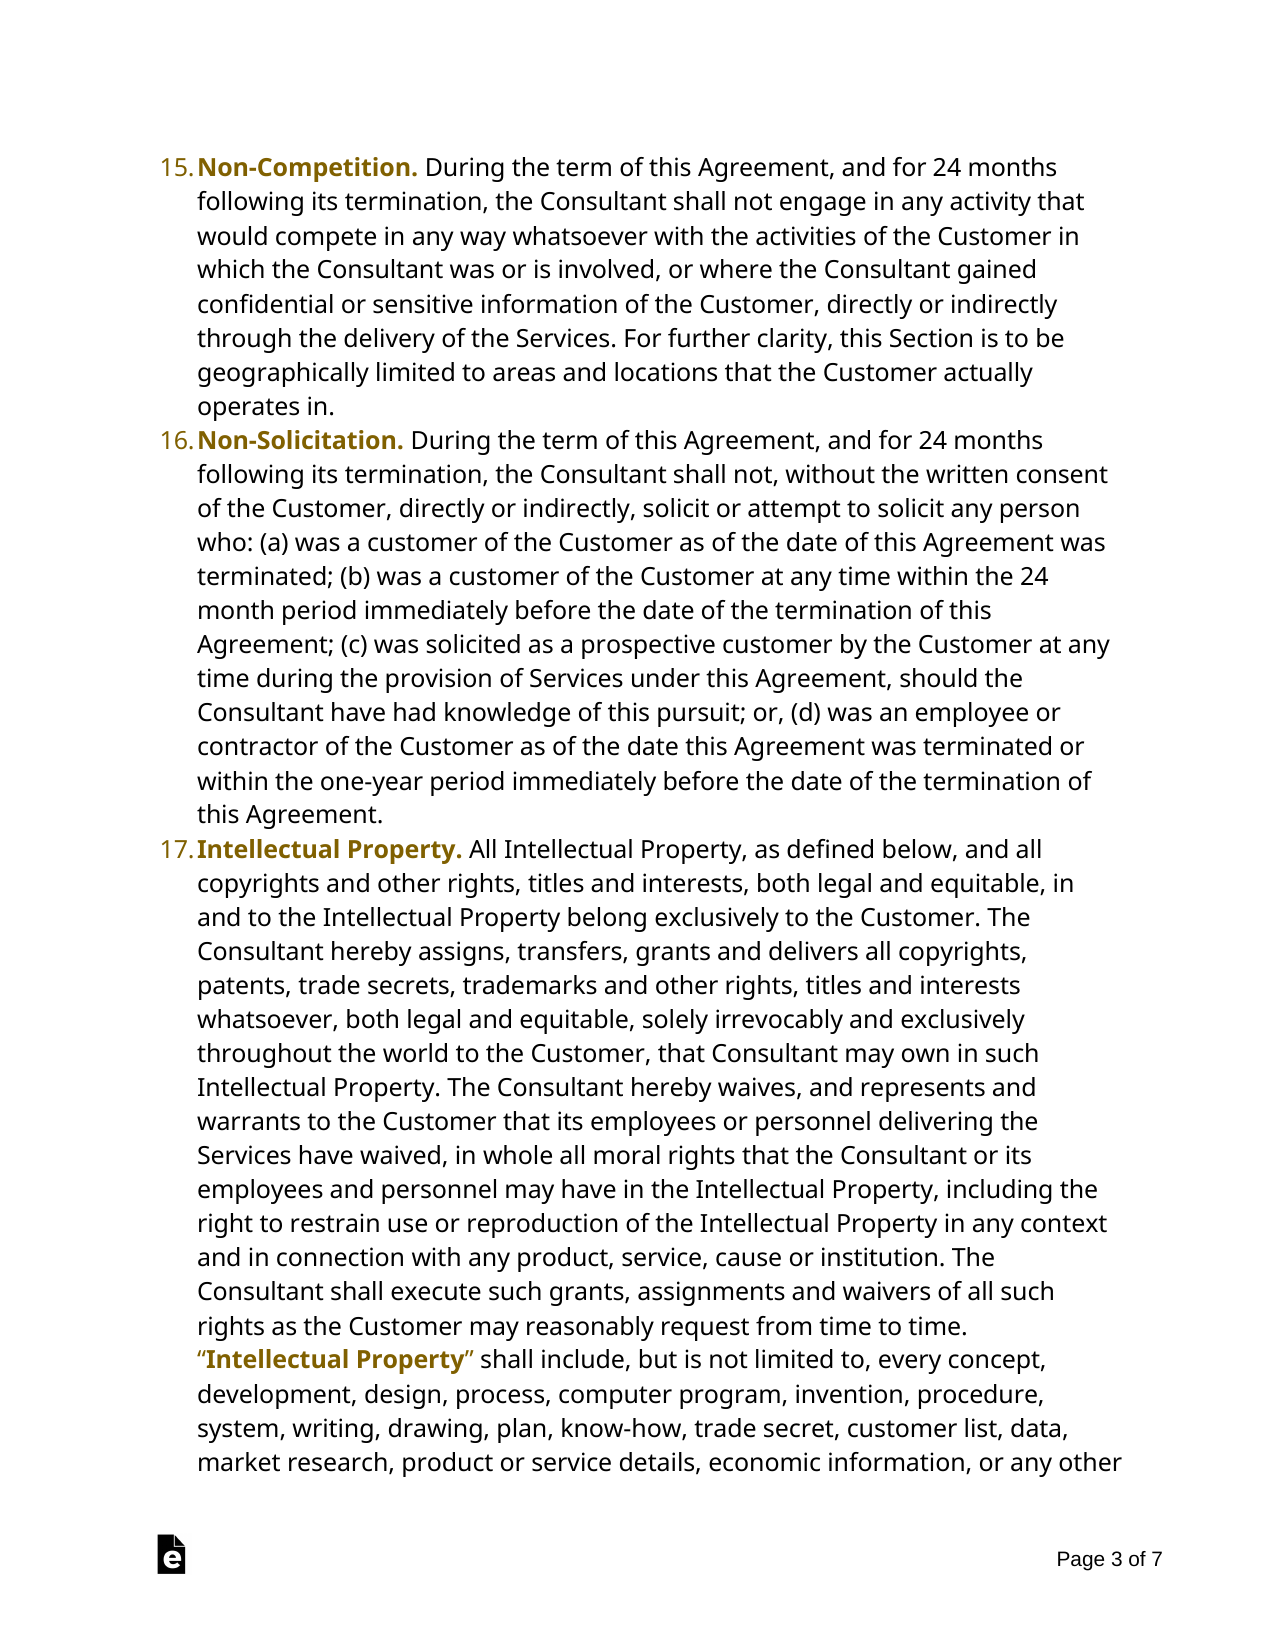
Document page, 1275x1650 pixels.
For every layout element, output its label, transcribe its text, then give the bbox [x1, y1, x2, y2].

list Non-Solicitation. During the term of this Agreement, and for 24 months following its termination, the Consultant shall not, without the written consent of the Customer, directly or indirectly, solicit or attempt to solicit any person who: (a) was a customer of the Customer as of the date of this Agreement was terminated; (b) was a customer of the Customer at any time within the 24 month period immediately before the date of the termination of this Agreement; (c) was solicited as a prospective customer by the Customer at any time during the provision of Services under this Agreement, should the Consultant have had knowledge of this pursuit; or, (d) was an employee or contractor of the Customer as of the date this Agreement was terminated or within the one-year period immediately before the date of the termination of this Agreement. [159, 422, 1125, 831]
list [159, 831, 1125, 1478]
list Non-Competition. During the term of this Agreement, and for 24 months following its termination, the Consultant shall not engage in any activity that would compete in any way whatsoever with the activities of the Customer in which the Consultant was or is involved, or where the Consultant gained confidential or sensitive information of the Customer, directly or indirectly through the delivery of the Services. For further clarity, this Section is to be geographically limited to areas and locations that the Customer actually operates in. [159, 150, 1125, 422]
picture [150, 1533, 192, 1575]
